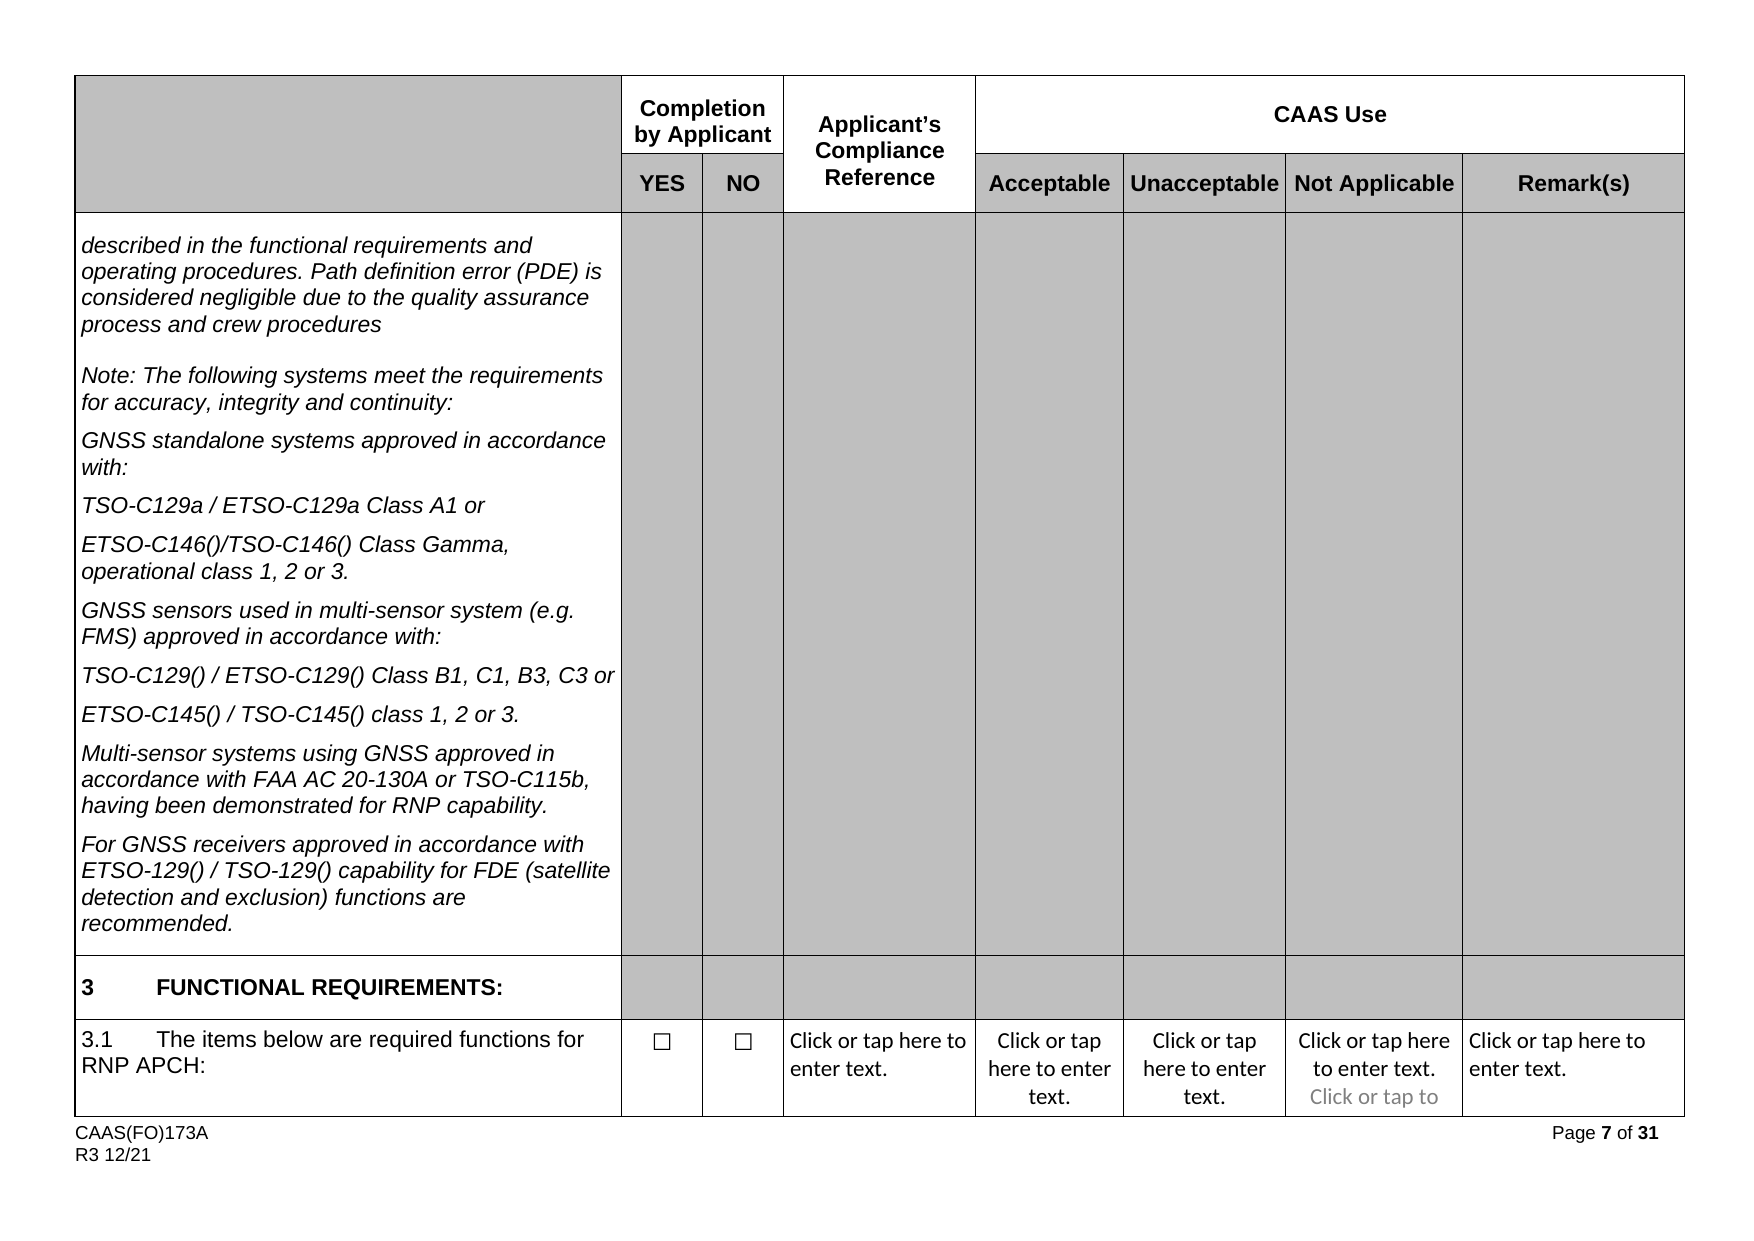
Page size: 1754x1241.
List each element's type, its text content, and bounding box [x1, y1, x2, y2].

table_cell [1286, 1020, 1462, 1116]
table_cell NO [703, 154, 783, 212]
table_cell [1124, 1020, 1285, 1116]
table_cell Remark(s) [1463, 154, 1684, 212]
table_cell [976, 213, 1123, 955]
table_cell [1463, 213, 1684, 955]
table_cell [76, 1020, 621, 1116]
table_cell [1286, 213, 1462, 955]
table_cell 3 FUNCTIONAL REQUIREMENTS: [76, 956, 621, 1019]
table_cell [1463, 956, 1684, 1019]
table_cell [76, 213, 621, 955]
table_cell [784, 956, 975, 1019]
table_cell Acceptable [976, 154, 1123, 212]
table_cell [703, 213, 783, 955]
table_cell [1286, 956, 1462, 1019]
table_header CAAS Use [976, 76, 1684, 153]
table_cell [1124, 956, 1285, 1019]
table_header Applicant’s Compliance Reference [784, 76, 975, 212]
table_cell Not Applicable [1286, 154, 1462, 212]
table_cell [976, 956, 1123, 1019]
table_header [76, 76, 621, 212]
table_cell YES [622, 154, 702, 212]
table_cell [1124, 213, 1285, 955]
table_header Completion by Applicant [622, 76, 783, 153]
table_cell [622, 956, 702, 1019]
table_cell [784, 213, 975, 955]
table_cell [622, 213, 702, 955]
table_cell [703, 956, 783, 1019]
table_cell [976, 1020, 1123, 1116]
table_cell Unacceptable [1124, 154, 1285, 212]
